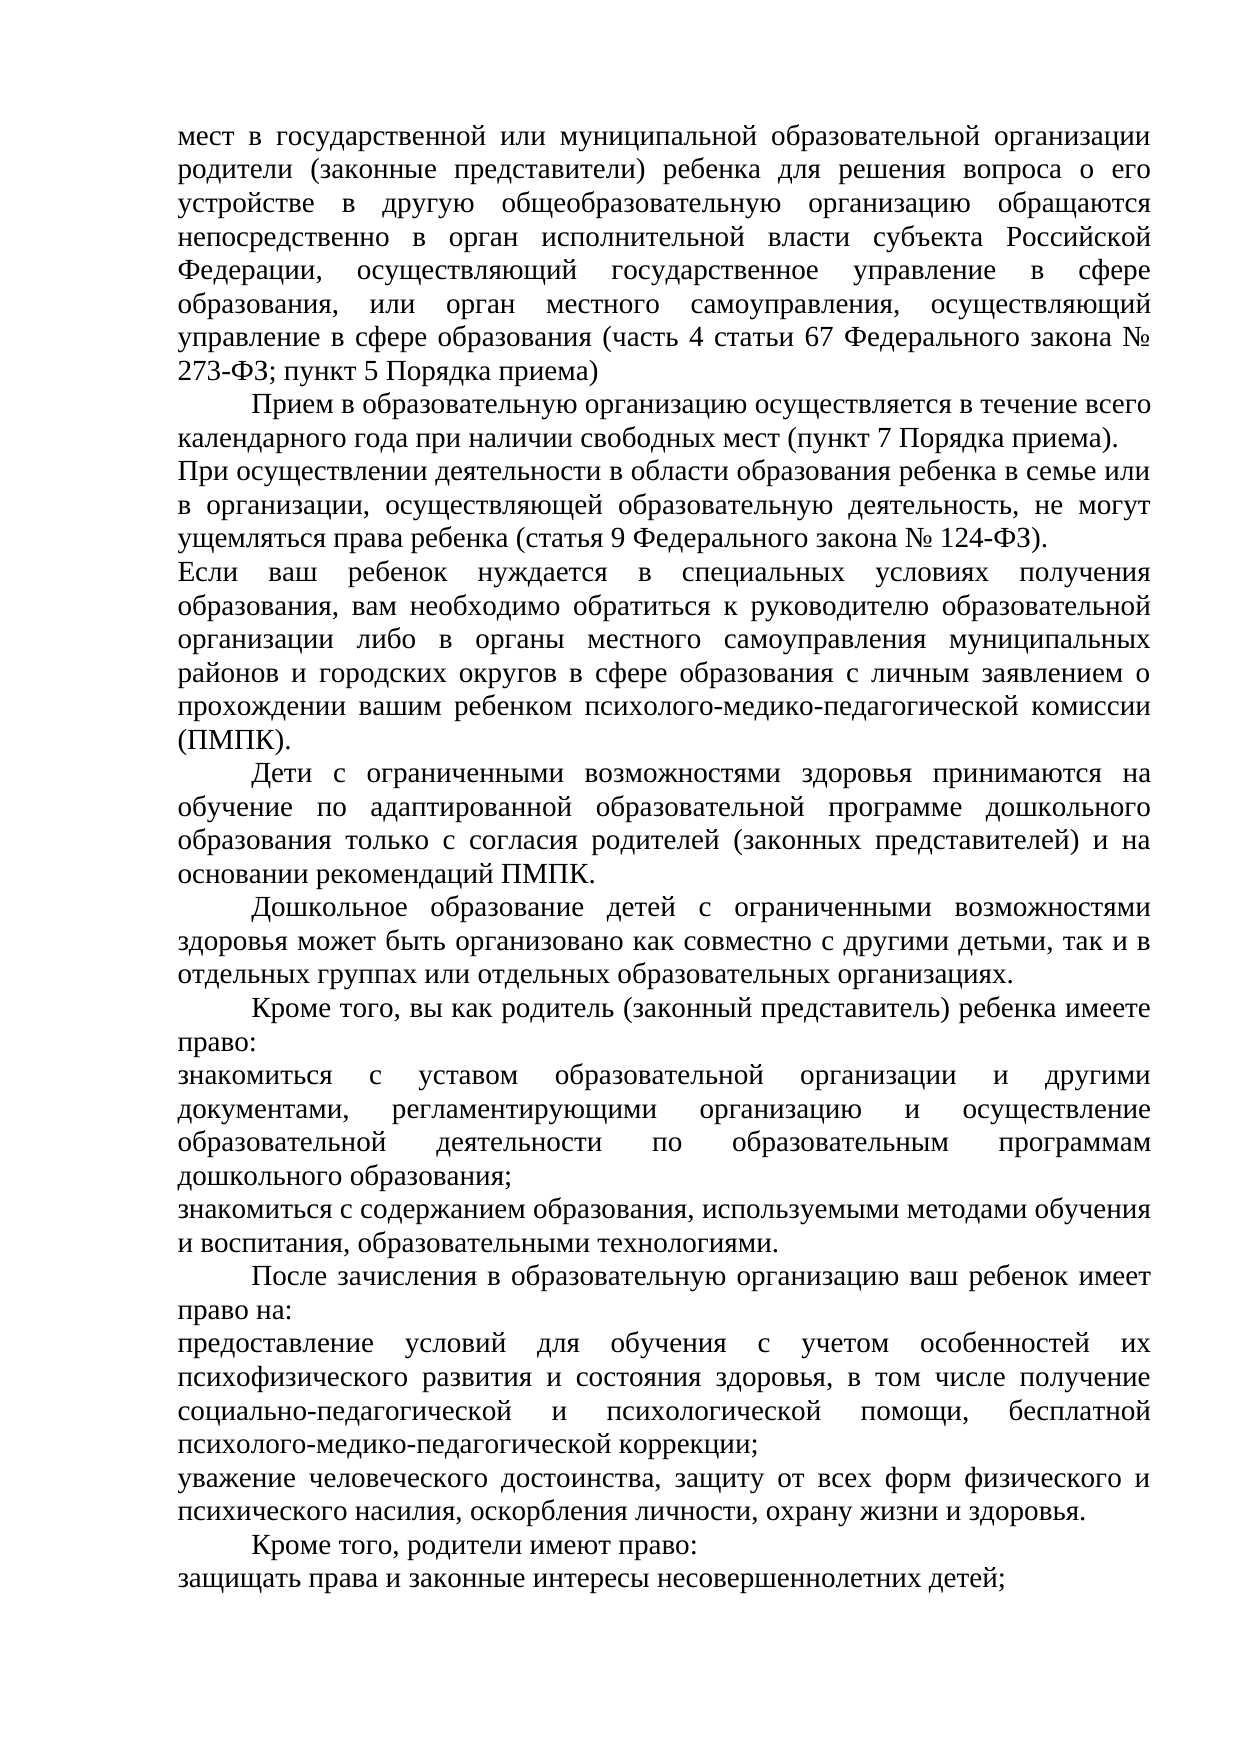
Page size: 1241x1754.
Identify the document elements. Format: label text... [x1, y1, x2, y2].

text Если ваш ребенок нуждается в специальных условиях получения образования, вам необходимо обратиться к руководителю образовательной организации либо в органы местного самоуправления муниципальных районов и городских округов в сфере образования с личным заявлением о прохождении вашим ребенком психолого-медико-педагогической комиссии (ПМПК). [177, 554, 1152, 755]
text предоставление условий для обучения с учетом особенностей их психофизического развития и состояния здоровья, в том числе получение социально-педагогической и психологической помощи, бесплатной психолого-медико-педагогической коррекции; [177, 1326, 1152, 1460]
text Прием в образовательную организацию осуществляется в течение всего календарного года при наличии свободных мест (пункт 7 Порядка приема). [177, 386, 1152, 453]
text знакомиться с уставом образовательной организации и другими документами, регламентирующими организацию и осуществление образовательной деятельности по образовательным программам дошкольного образования; [177, 1057, 1152, 1191]
text При осуществлении деятельности в области образования ребенка в семье или в организации, осуществляющей образовательную деятельность, не могут ущемляться права ребенка (статья 9 Федерального закона № 124-ФЗ). [177, 453, 1152, 554]
text защищать права и законные интересы несовершеннолетних детей; [177, 1560, 1152, 1594]
text Кроме того, родители имеют право: [177, 1527, 1152, 1560]
text знакомиться с содержанием образования, используемыми методами обучения и воспитания, образовательными технологиями. [177, 1191, 1152, 1258]
text Кроме того, вы как родитель (законный представитель) ребенка имеете право: [177, 990, 1152, 1057]
text Дети с ограниченными возможностями здоровья принимаются на обучение по адаптированной образовательной программе дошкольного образования только с согласия родителей (законных представителей) и на основании рекомендаций ПМПК. [177, 755, 1152, 889]
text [177, 118, 1152, 386]
text уважение человеческого достоинства, защиту от всех форм физического и психического насилия, оскорбления личности, охрану жизни и здоровья. [177, 1460, 1152, 1527]
text После зачисления в образовательную организацию ваш ребенок имеет право на: [177, 1258, 1152, 1326]
text Дошкольное образование детей с ограниченными возможностями здоровья может быть организовано как совместно с другими детьми, так и в отдельных группах или отдельных образовательных организациях. [177, 889, 1152, 990]
